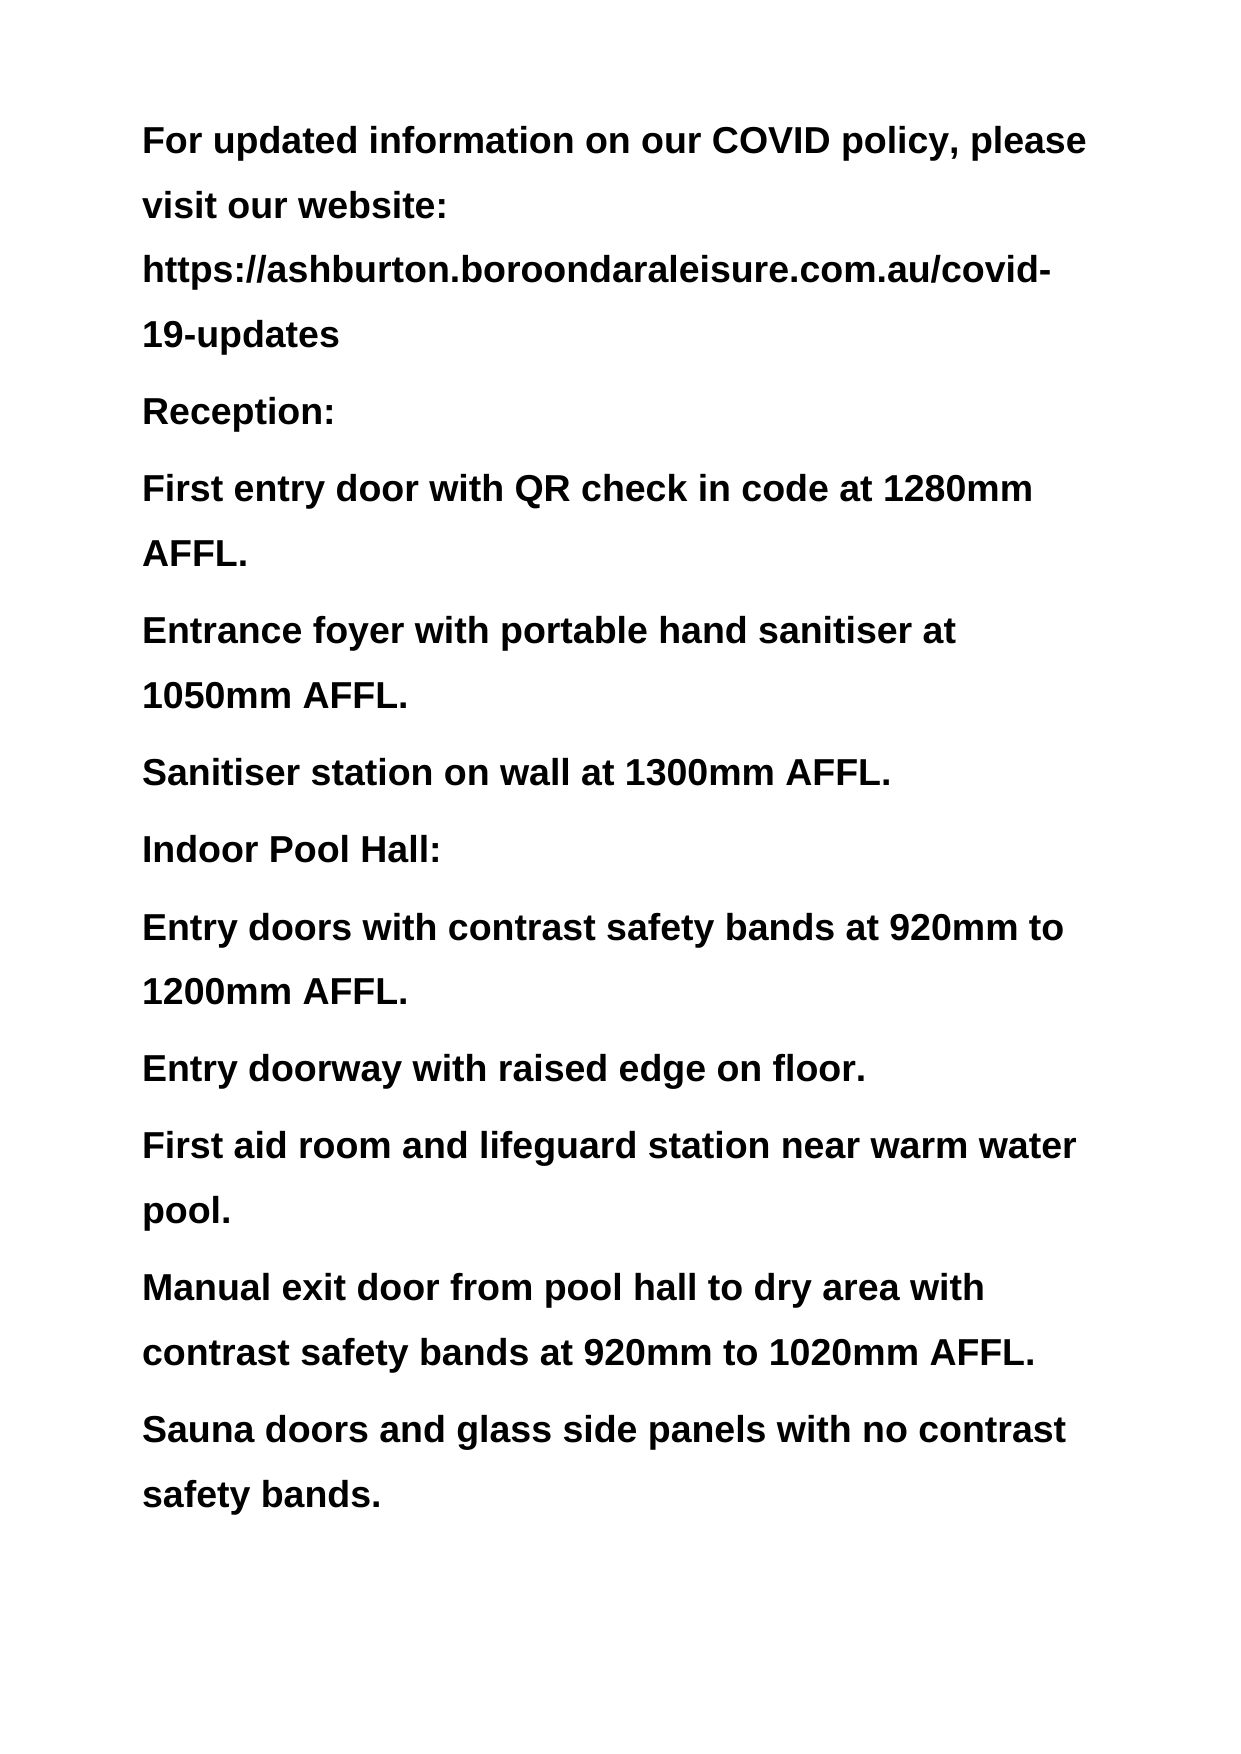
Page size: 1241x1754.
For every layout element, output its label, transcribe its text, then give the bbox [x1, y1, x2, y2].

text Entry doorway with raised edge on floor. [142, 1047, 1098, 1090]
text Manual exit door from pool hall to dry area with contrast safety bands at 920mm to 1020mm AFFL. [142, 1266, 1098, 1373]
text For updated information on our COVID policy, please visit our website: https://ashburton.boroondaraleisure.com.au/covid-19-updates [142, 118, 1098, 355]
text Entry doors with contrast safety bands at 920mm to 1200mm AFFL. [142, 905, 1098, 1012]
text First aid room and lifeguard station near warm water pool. [142, 1124, 1098, 1232]
text Entrance foyer with portable hand sanitiser at 1050mm AFFL. [142, 608, 1098, 716]
text Sanitiser station on wall at 1300mm AFFL. [142, 750, 1098, 793]
text Indoor Pool Hall: [142, 827, 1098, 871]
text Sauna doors and glass side panels with no contrast safety bands. [142, 1407, 1098, 1515]
text Reception: [142, 389, 1098, 432]
text First entry door with QR check in code at 1280mm AFFL. [142, 467, 1098, 574]
